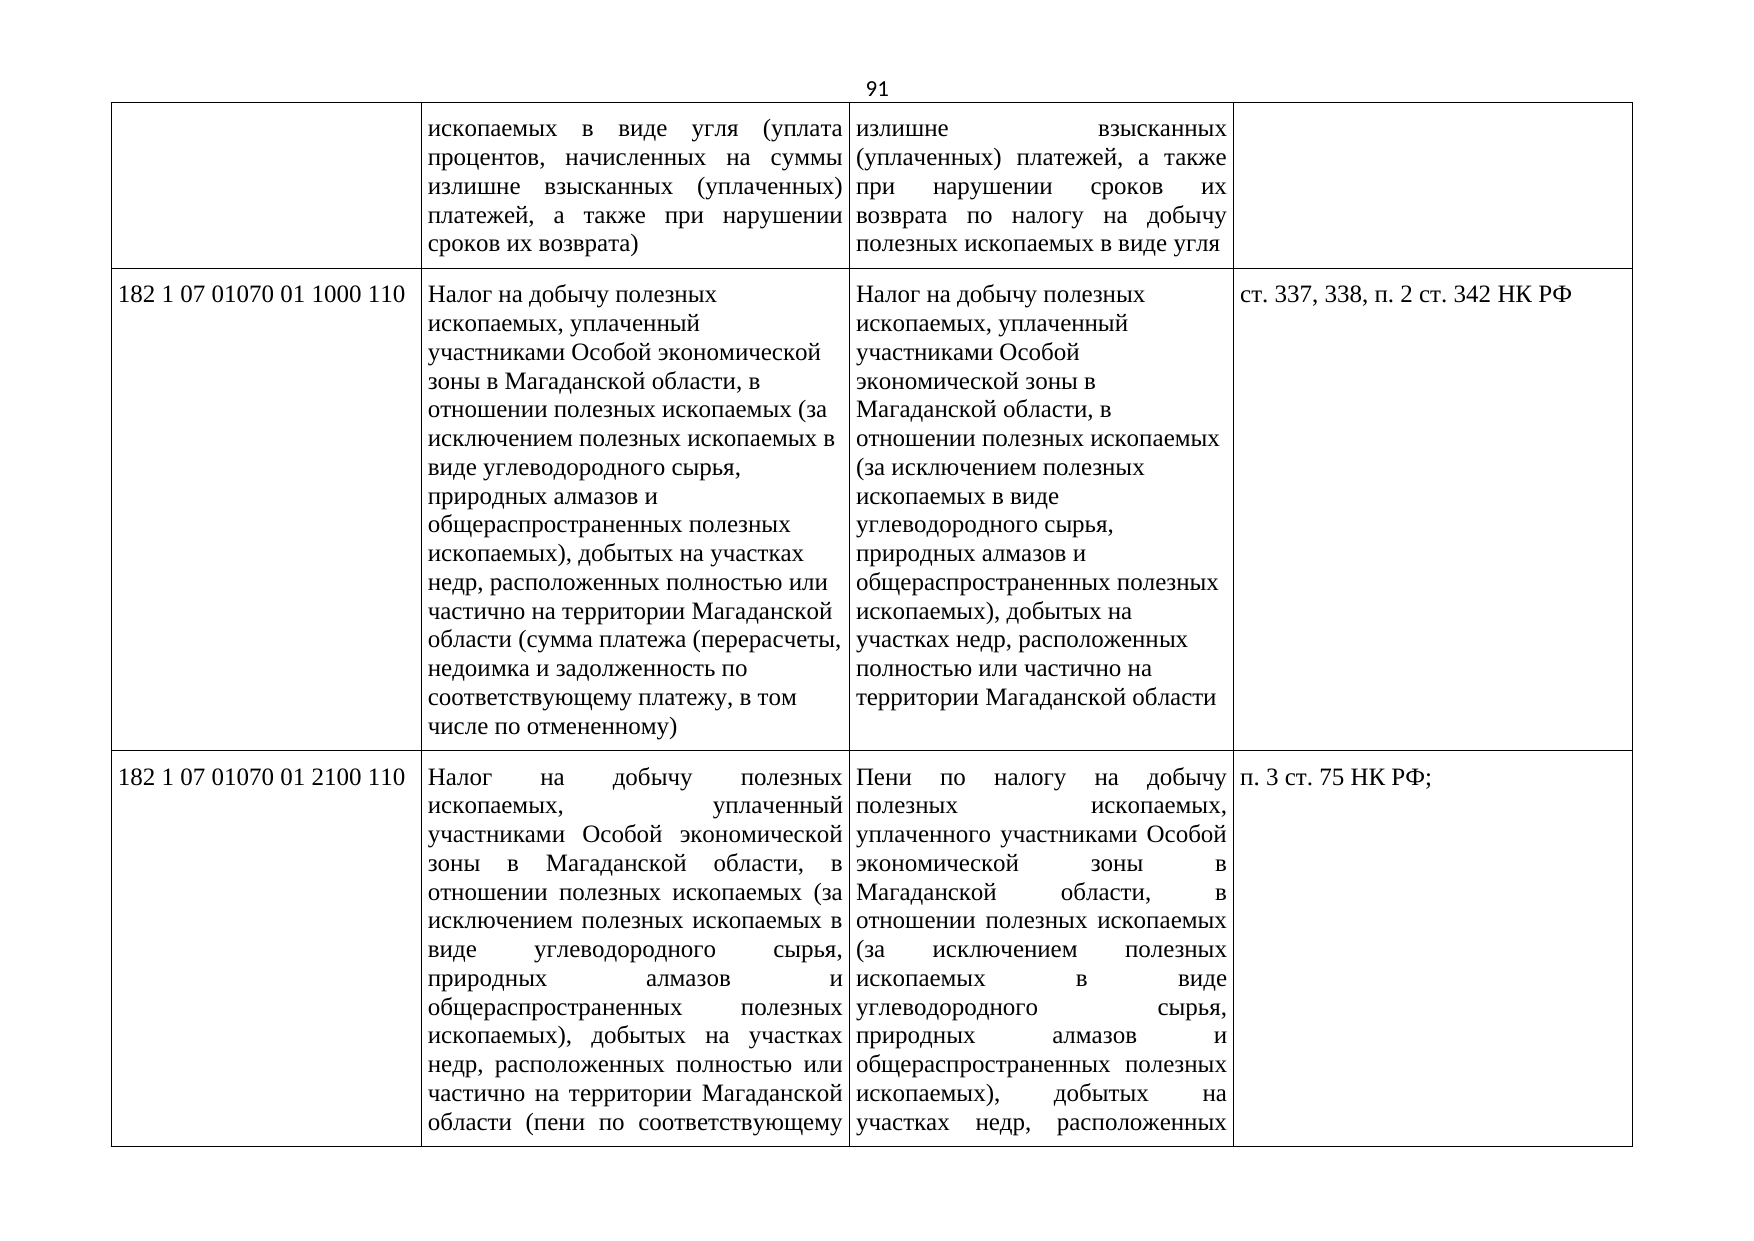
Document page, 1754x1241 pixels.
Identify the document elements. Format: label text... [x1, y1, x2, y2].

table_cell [422, 751, 849, 1146]
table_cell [112, 751, 421, 1146]
table_cell п. 3 ст. 75 НК РФ; [1234, 751, 1632, 1146]
table_cell Налог на добычу полезных ископаемых, уплаченный участниками Особой экономической зоны в Магаданской области, в отношении полезных ископаемых (за исключением полезных ископаемых в виде углеводородного сырья, природных алмазов и общераспространенных полезных ископаемых), добытых на участках недр, расположенных полностью или частично на территории Магаданской области [850, 269, 1233, 750]
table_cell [850, 103, 1233, 268]
table_cell 182 1 07 01070 01 1000 110 [112, 269, 421, 750]
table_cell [112, 103, 421, 268]
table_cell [850, 751, 1233, 1146]
table_cell ст. 337, 338, п. 2 ст. 342 НК РФ [1234, 269, 1632, 750]
table_cell Налог на добычу полезных ископаемых, уплаченный участниками Особой экономической зоны в Магаданской области, в отношении полезных ископаемых (за исключением полезных ископаемых в виде углеводородного сырья, природных алмазов и общераспространенных полезных ископаемых), добытых на участках недр, расположенных полностью или частично на территории Магаданской области (сумма платежа (перерасчеты, недоимка и задолженность по соответствующему платежу, в том числе по отмененному) [422, 269, 849, 750]
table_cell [422, 103, 849, 268]
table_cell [1234, 103, 1632, 268]
